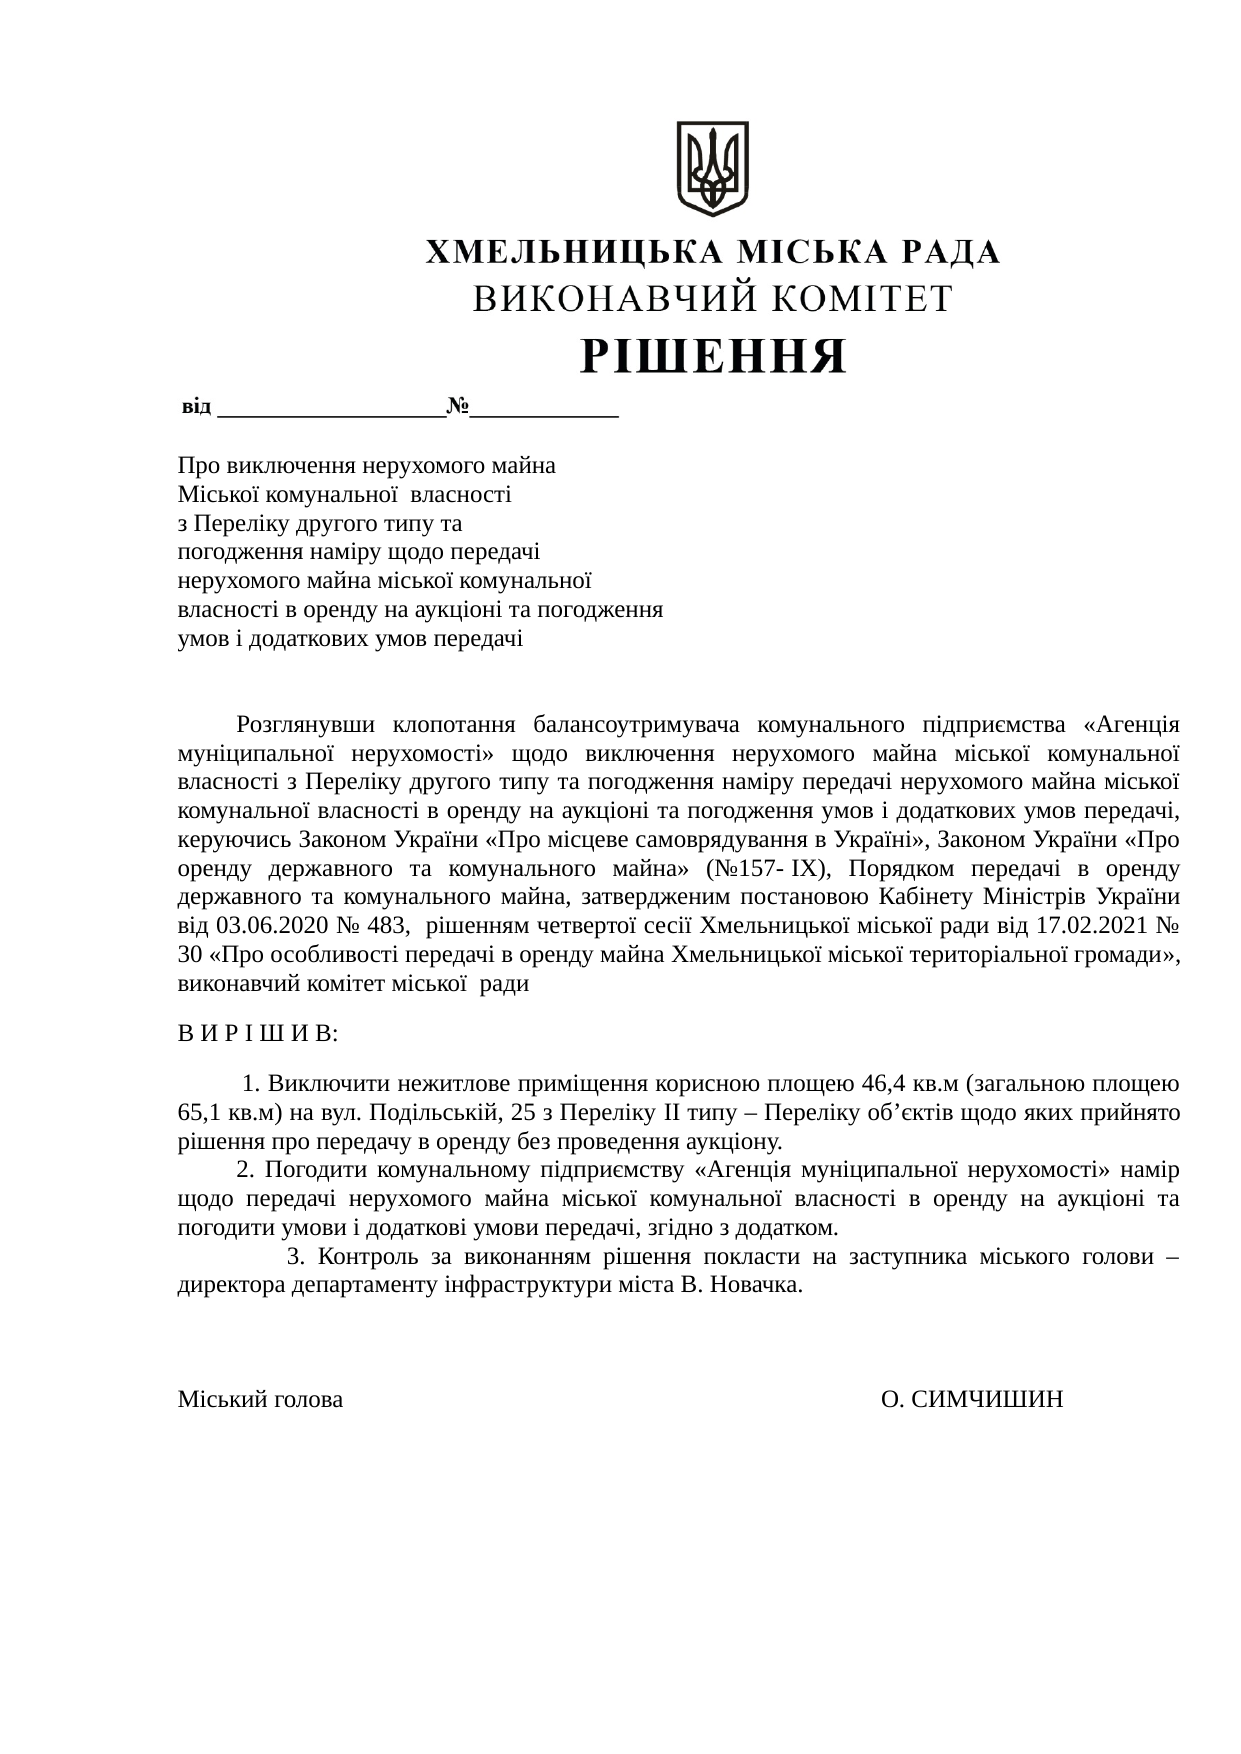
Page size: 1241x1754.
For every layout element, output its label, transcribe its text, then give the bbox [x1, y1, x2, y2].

text нерухомого майна міської комунальної [177, 565, 1181, 594]
text умов і додаткових умов передачі [177, 623, 1181, 651]
text погодження наміру щодо передачі [177, 536, 1181, 565]
text 3. Контроль за виконанням рішення покласти на заступника міського голови – директора департаменту інфраструктури міста В. Новачка. [177, 1241, 1181, 1298]
text 1. Виключити нежитлове приміщення корисною площею 46,4 кв.м (загальною площею 65,1 кв.м) на вул. Подільській, 25 з Переліку II типу – Переліку об’єктів щодо яких прийнято рішення про передачу в оренду без проведення аукціону. [177, 1068, 1181, 1154]
text 2. Погодити комунальному підприємству «Агенція муніципальної нерухомості» намір щодо передачі нерухомого майна міської комунальної власності в оренду на аукціоні та погодити умови і додаткові умови передачі, згідно з додатком. [177, 1154, 1181, 1241]
picture [177, 118, 1003, 422]
text В И Р І Ш И В: [177, 1018, 1181, 1047]
text Міської комунальної власності [177, 479, 1181, 508]
text з Переліку другого типу та [177, 508, 1181, 536]
text власності в оренду на аукціоні та погодження [177, 594, 1181, 623]
text Міський голова О. СИМЧИШИН [177, 1384, 1181, 1413]
text Про виключення нерухомого майна [177, 450, 1181, 479]
text Розглянувши клопотання балансоутримувача комунального підприємства «Агенція муніципальної нерухомості» щодо виключення нерухомого майна міської комунальної власності з Переліку другого типу та погодження наміру передачі нерухомого майна міської комунальної власності в оренду на аукціоні та погодження умов і додаткових умов передачі, керуючись Законом України «Про місцеве самоврядування в Україні», Законом України «Про оренду державного та комунального майна» (№157- ІХ), Порядком передачі в оренду державного та комунального майна, затвердженим постановою Кабінету Міністрів України від 03.06.2020 № 483, рішенням четвертої сесії Хмельницької міської ради від 17.02.2021 № 30 «Про особливості передачі в оренду майна Хмельницької міської територіальної громади», виконавчий комітет міської ради [177, 709, 1181, 996]
